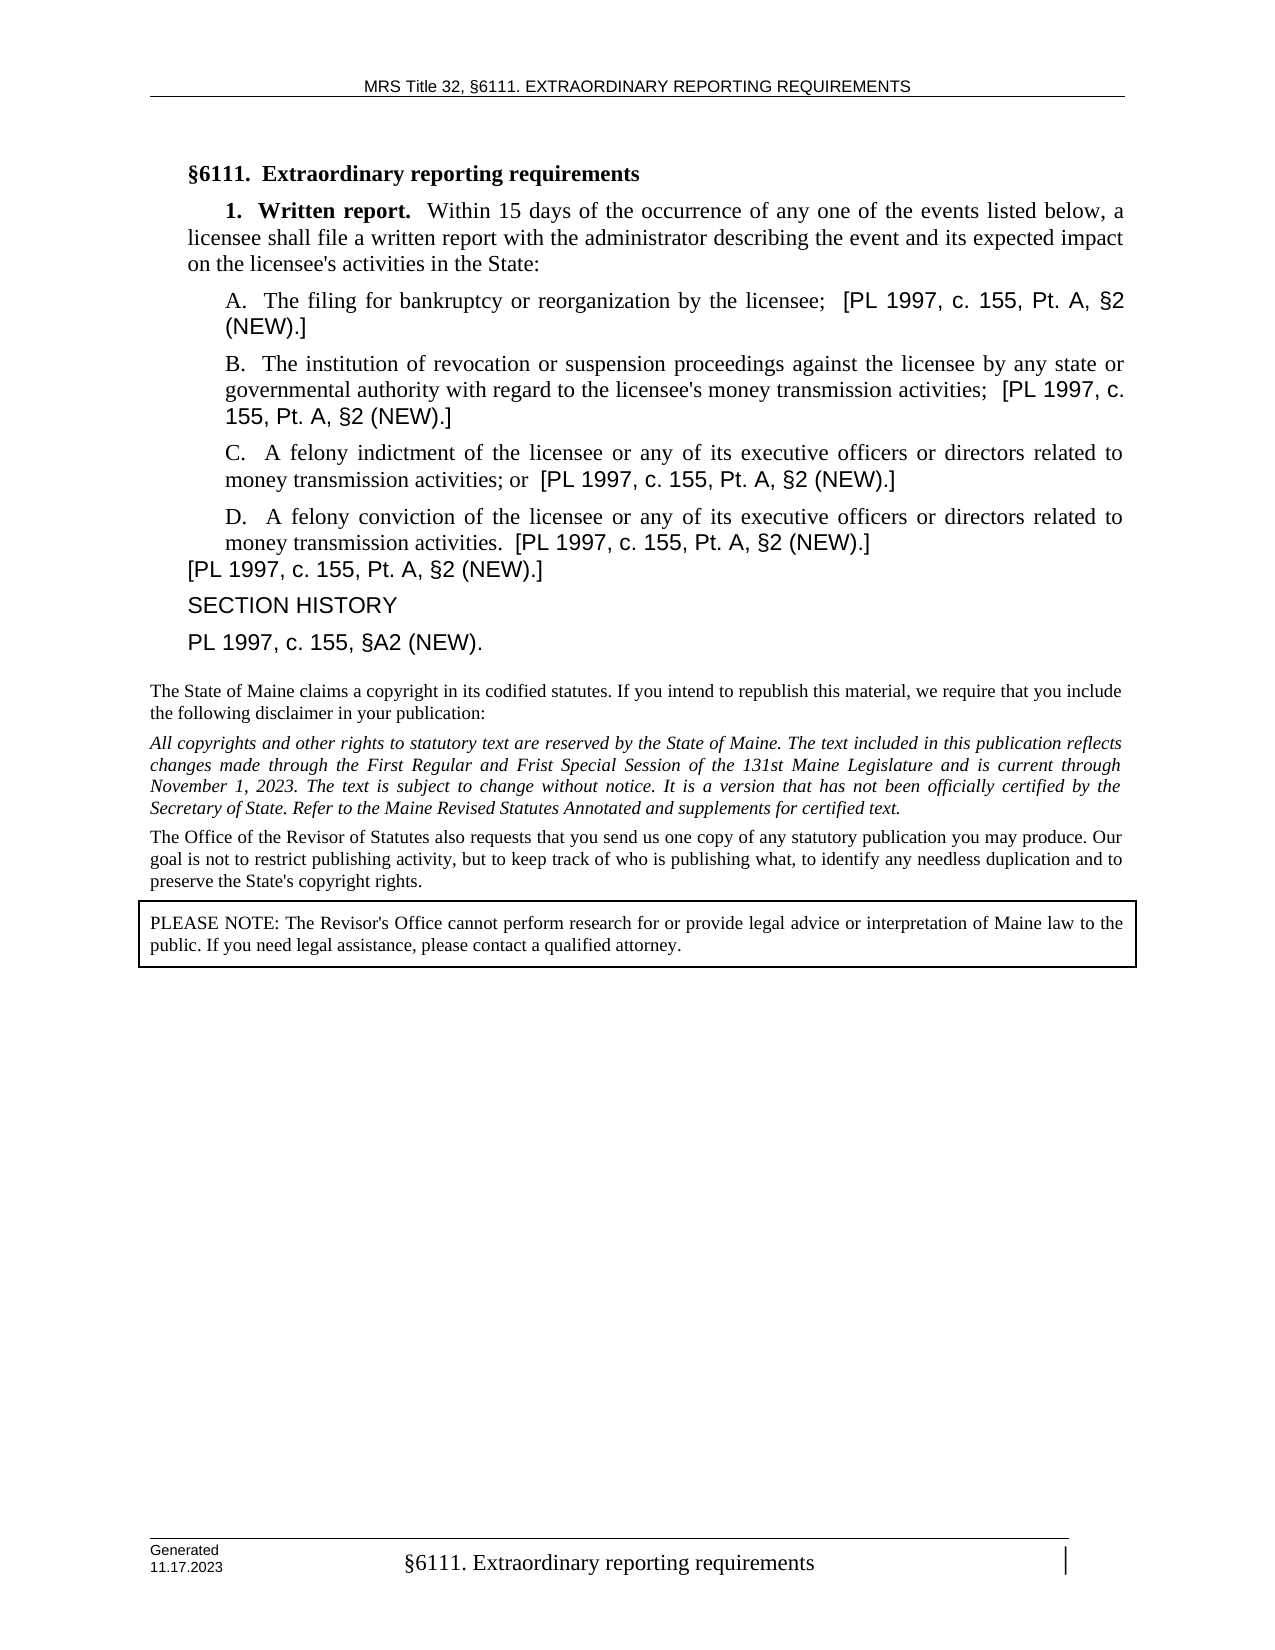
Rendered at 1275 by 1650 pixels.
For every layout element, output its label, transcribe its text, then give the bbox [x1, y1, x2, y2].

text 1. Written report. Within 15 days of the occurrence of any one of the events listed below, a licensee shall file a written report with the administrator describing the event and its expected impact on the licensee's activities in the State: [187, 197, 1125, 276]
text The State of Maine claims a copyright in its codified statutes. If you intend to republish this material, we require that you include the following disclaimer in your publication: [150, 680, 1125, 723]
text PLEASE NOTE: The Revisor's Office cannot perform research for or provide legal advice or interpretation of Maine law to the public. If you need legal assistance, please contact a qualified attorney. [140, 902, 1135, 966]
text D. A felony conviction of the licensee or any of its executive officers or directors related to money transmission activities. [PL 1997, c. 155, Pt. A, §2 (NEW).] [225, 503, 1125, 556]
text §6111. Extraordinary reporting requirements [187, 160, 1125, 187]
text The Office of the Revisor of Statutes also requests that you send us one copy of any statutory publication you may produce. Our goal is not to restrict publishing activity, but to keep track of who is publishing what, to identify any needless duplication and to preserve the State's copyright rights. [150, 826, 1125, 891]
text PL 1997, c. 155, §A2 (NEW). [187, 629, 1125, 655]
text A. The filing for bankruptcy or reorganization by the licensee; [PL 1997, c. 155, Pt. A, §2 (NEW).] [225, 287, 1125, 339]
text B. The institution of revocation or suspension proceedings against the licensee by any state or governmental authority with regard to the licensee's money transmission activities; [PL 1997, c. 155, Pt. A, §2 (NEW).] [225, 350, 1125, 429]
text All copyrights and other rights to statutory text are reserved by the State of Maine. The text included in this publication reflects changes made through the First Regular and Frist Special Session of the 131st Maine Legislature and is current through November 1, 2023 . The text is subject to change without notice. It is a version that has not been officially certified by the Secretary of State. Refer to the Maine Revised Statutes Annotated and supplements for certified text. [150, 732, 1125, 818]
text C. A felony indictment of the licensee or any of its executive officers or directors related to money transmission activities; or [PL 1997, c. 155, Pt. A, §2 (NEW).] [225, 439, 1125, 492]
text [PL 1997, c. 155, Pt. A, §2 (NEW).] [187, 556, 1125, 582]
text SECTION HISTORY [187, 592, 1125, 619]
